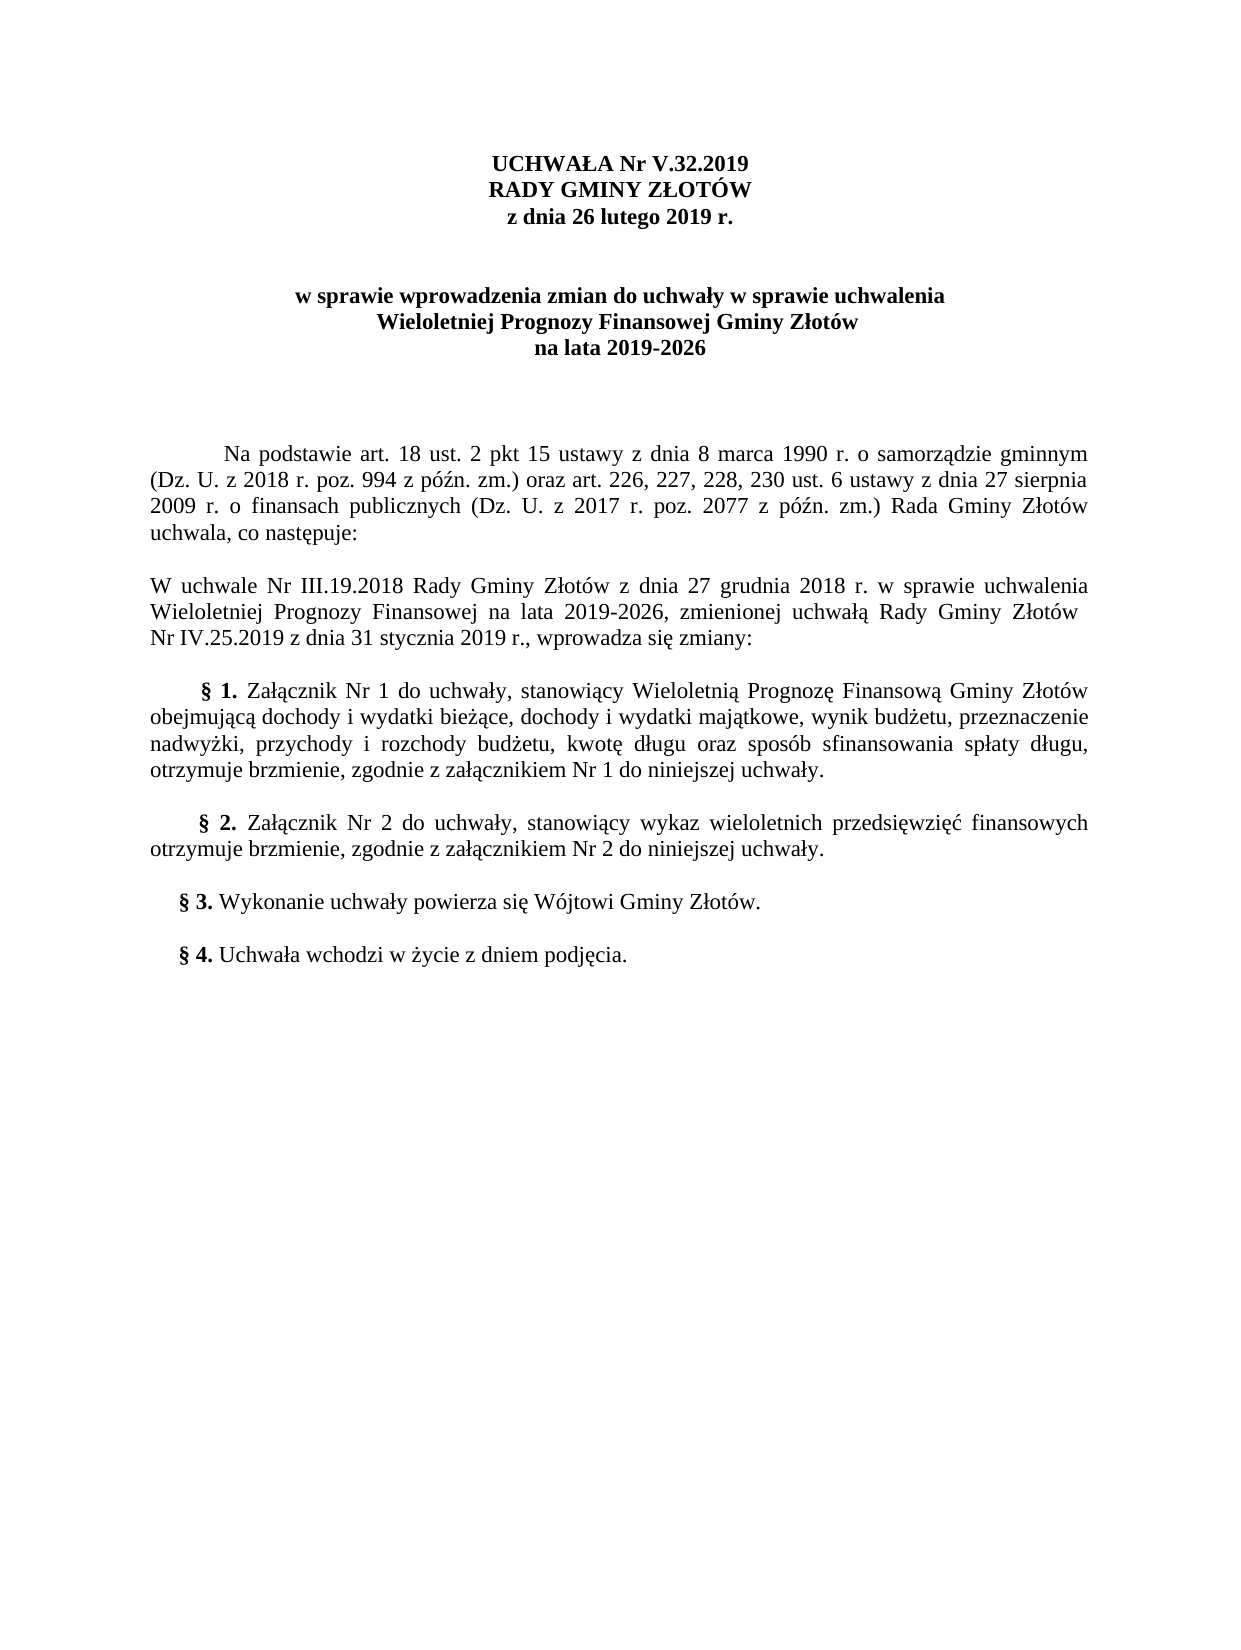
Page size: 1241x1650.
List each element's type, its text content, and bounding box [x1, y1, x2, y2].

text § 2. Załącznik Nr 2 do uchwały, stanowiący wykaz wieloletnich przedsięwzięć finansowych otrzymuje brzmienie, zgodnie z załącznikiem Nr 2 do niniejszej uchwały. [150, 809, 1090, 862]
text § 3. Wykonanie uchwały powierza się Wójtowi Gminy Złotów. [150, 888, 1090, 914]
text Wieloletniej Prognozy Finansowej Gminy Złotów na lata 2019-2026 [150, 308, 1090, 361]
text z dnia 26 lutego 2019 r. [150, 203, 1090, 229]
text UCHWAŁA Nr V.32.2019 [150, 150, 1090, 176]
text § 1. Załącznik Nr 1 do uchwały, stanowiący Wieloletnią Prognozę Finansową Gminy Złotów obejmującą dochody i wydatki bieżące, dochody i wydatki majątkowe, wynik budżetu, przeznaczenie nadwyżki, przychody i rozchody budżetu, kwotę długu oraz sposób sfinansowania spłaty długu, otrzymuje brzmienie, zgodnie z załącznikiem Nr 1 do niniejszej uchwały. [150, 677, 1090, 782]
text Na podstawie art. 18 ust. 2 pkt 15 ustawy z dnia 8 marca 1990 r. o samorządzie gminnym (Dz. U. z 2018 r. poz. 994 z późn. zm.) oraz art. 226, 227, 228, 230 ust. 6 ustawy z dnia 27 sierpnia 2009 r. o finansach publicznych (Dz. U. z 2017 r. poz. 2077 z późn. zm.) Rada Gminy Złotów uchwala, co następuje: [150, 440, 1090, 545]
text w sprawie wprowadzenia zmian do uchwały w sprawie uchwalenia [150, 282, 1090, 308]
text § 4. Uchwała wchodzi w życie z dniem podjęcia. [150, 941, 1090, 967]
text W uchwale Nr III.19.2018 Rady Gminy Złotów z dnia 27 grudnia 2018 r. w sprawie uchwalenia Wieloletniej Prognozy Finansowej na lata 2019-2026, zmienionej uchwałą Rady Gminy Złotów Nr IV.25.2019 z dnia 31 stycznia 2019 r., wprowadza się zmiany: [150, 572, 1090, 651]
text RADY GMINY ZŁOTÓW [150, 176, 1090, 203]
